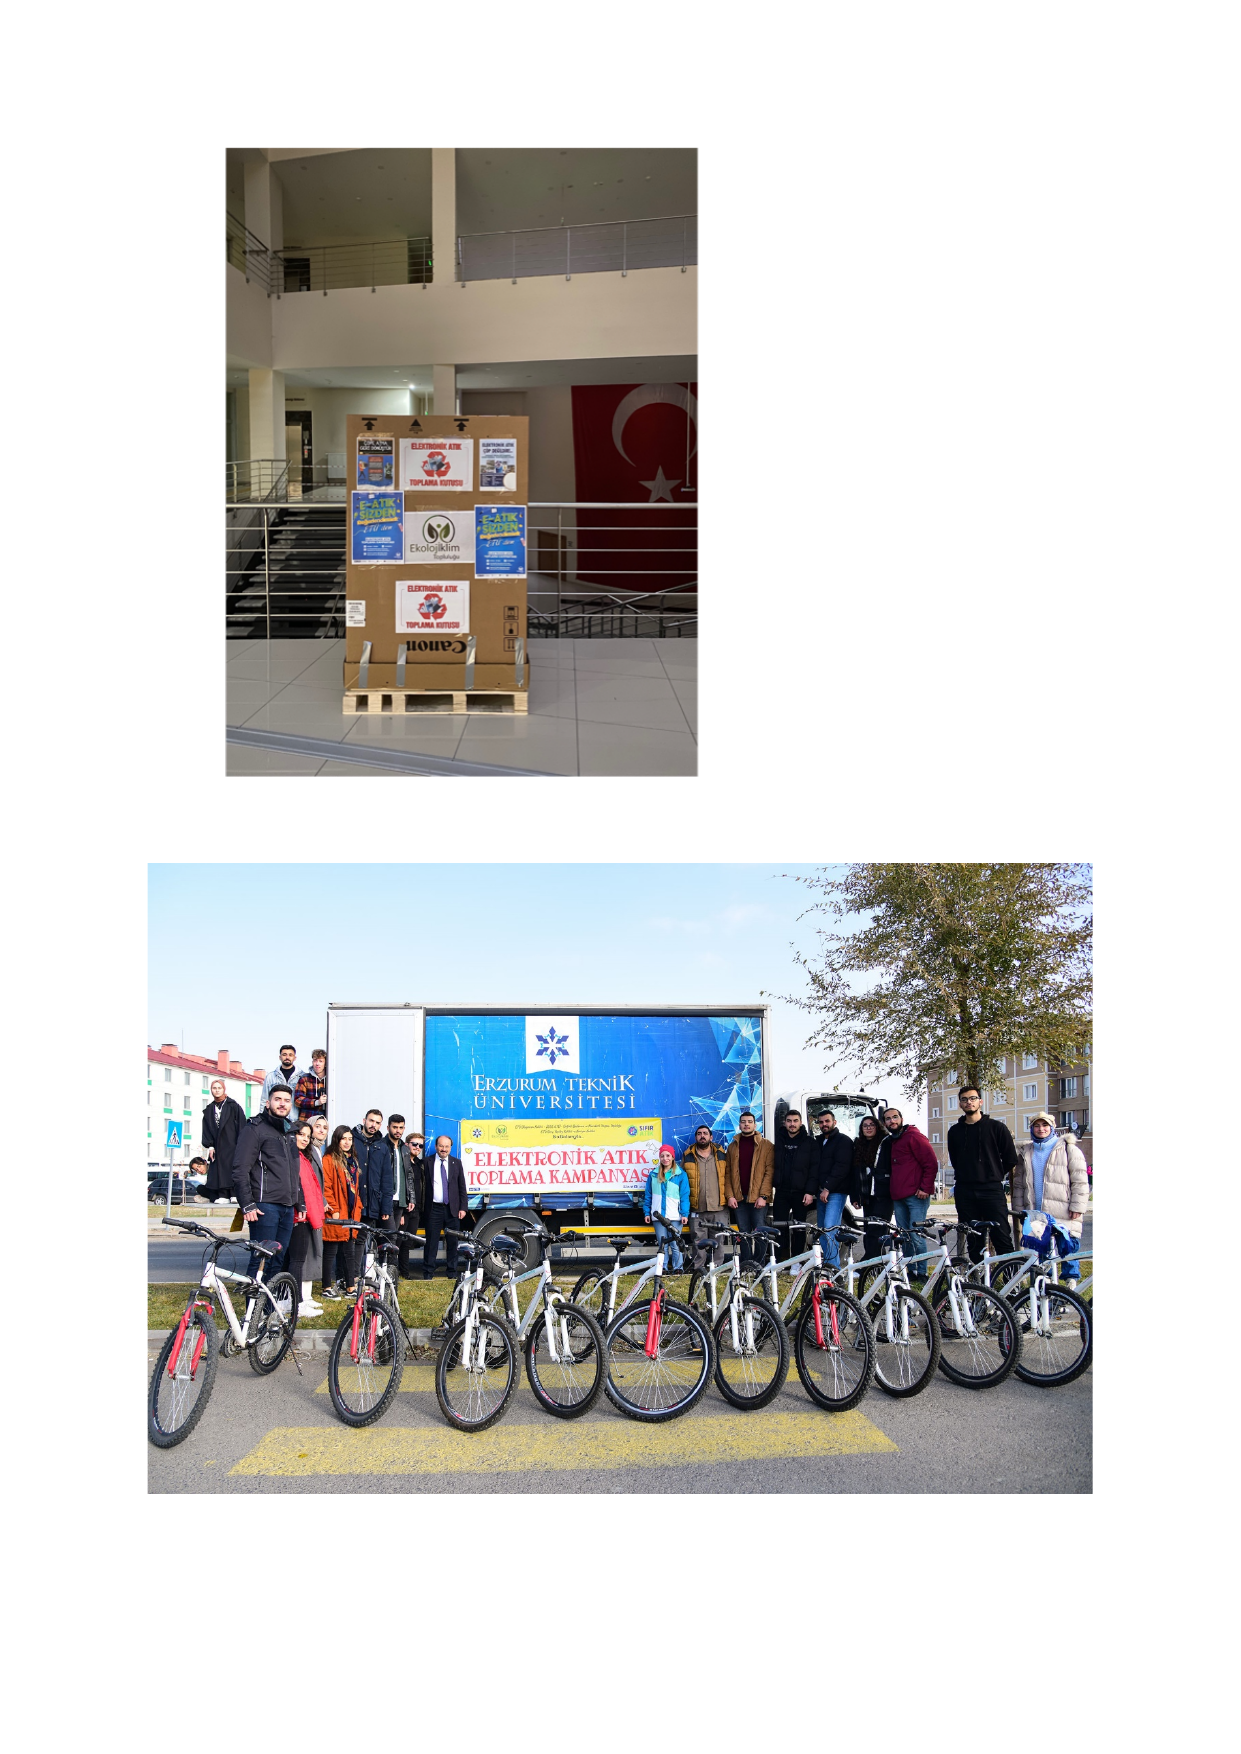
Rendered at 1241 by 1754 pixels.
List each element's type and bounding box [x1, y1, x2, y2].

picture [147, 147, 775, 777]
picture [147, 863, 1093, 1494]
